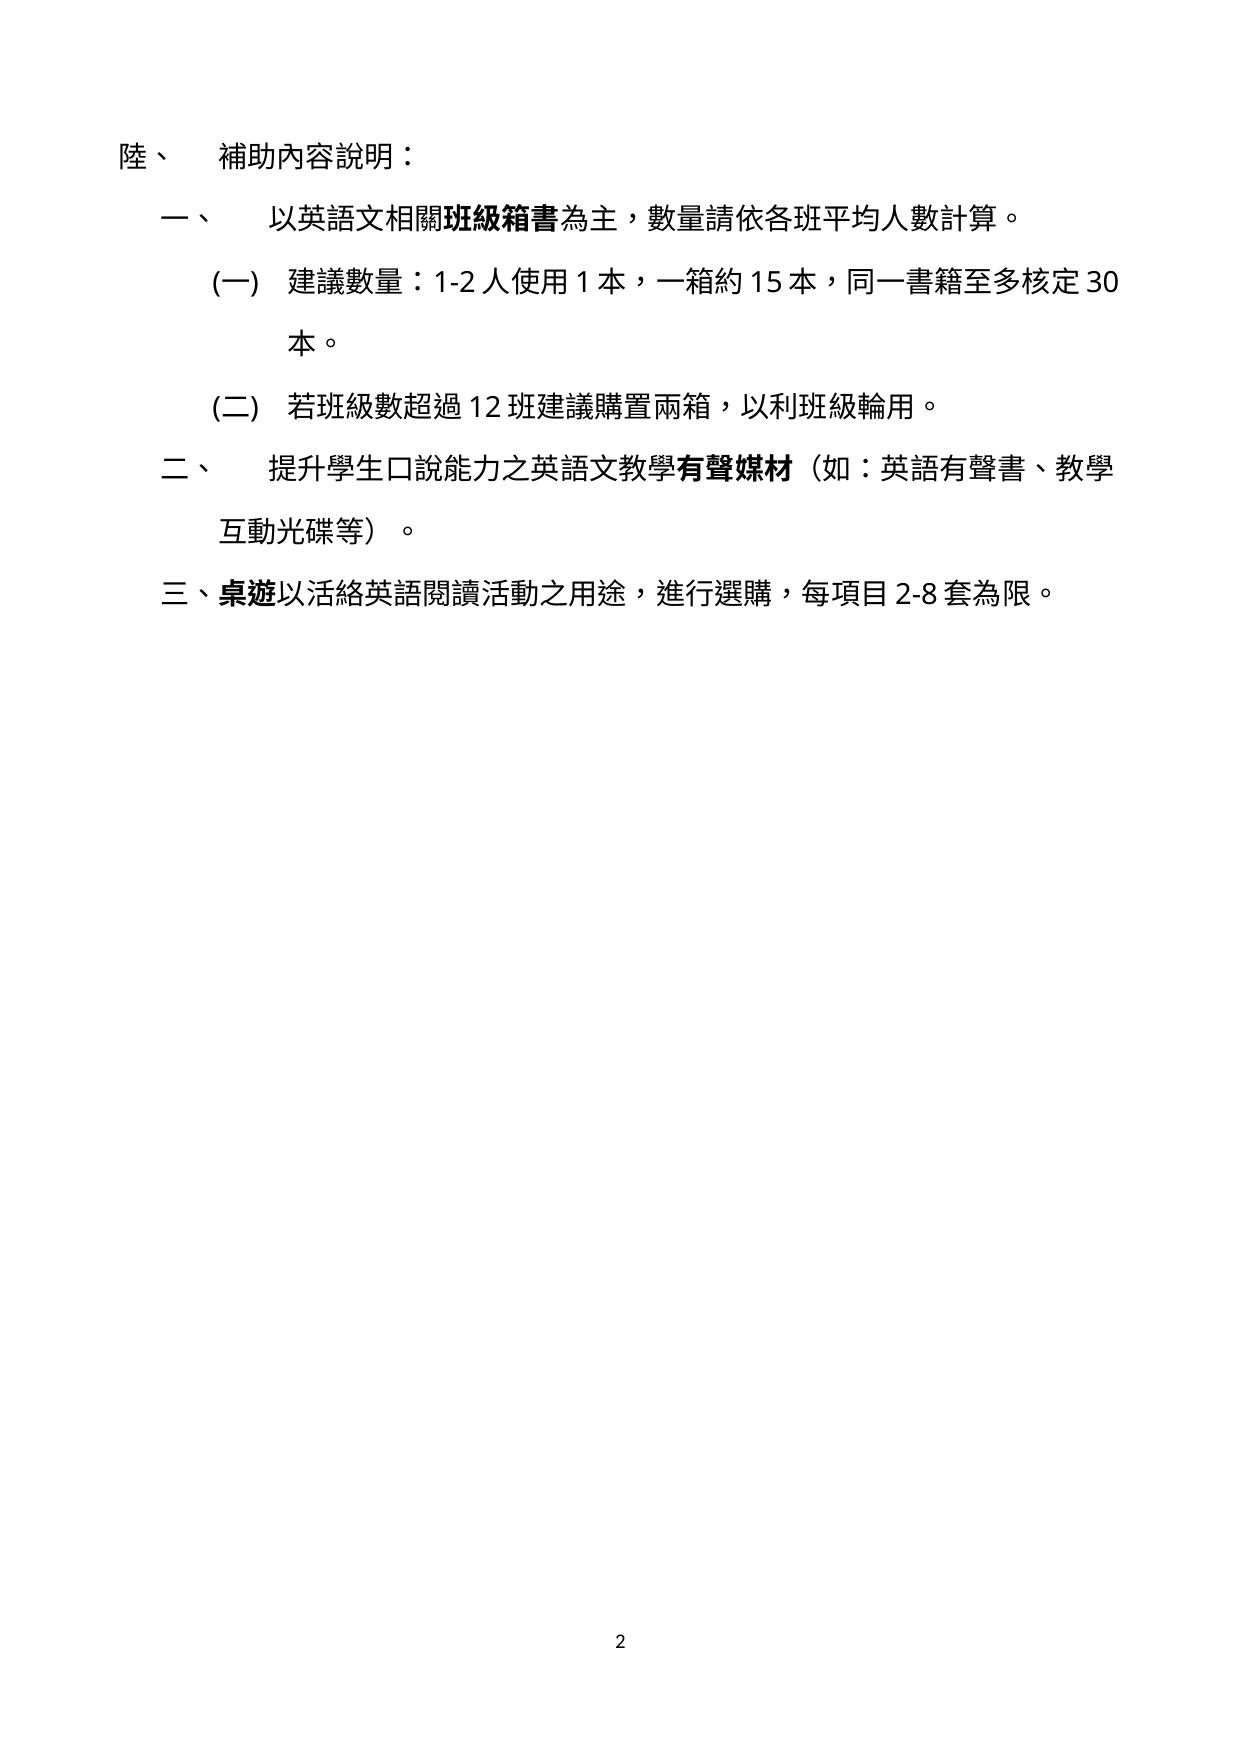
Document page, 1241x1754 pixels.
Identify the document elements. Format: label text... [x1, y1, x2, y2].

list 若班級數超過12班建議購置兩箱，以利班級輪用。 [212, 373, 1122, 436]
list 建議數量：1-2人使用1本，一箱約15本，同一書籍至多核定30本。 [212, 248, 1122, 373]
list 桌遊以活絡英語閱讀活動之用途，進行選購，每項目2-8套為限。 [160, 561, 1122, 623]
list 提升學生口說能力之英語文教學有聲媒材（如：英語有聲書、教學互動光碟等）。 [160, 436, 1122, 561]
list 以英語文相關班級箱書為主，數量請依各班平均人數計算。 [160, 186, 1122, 248]
list 補助內容說明： [118, 123, 1122, 186]
